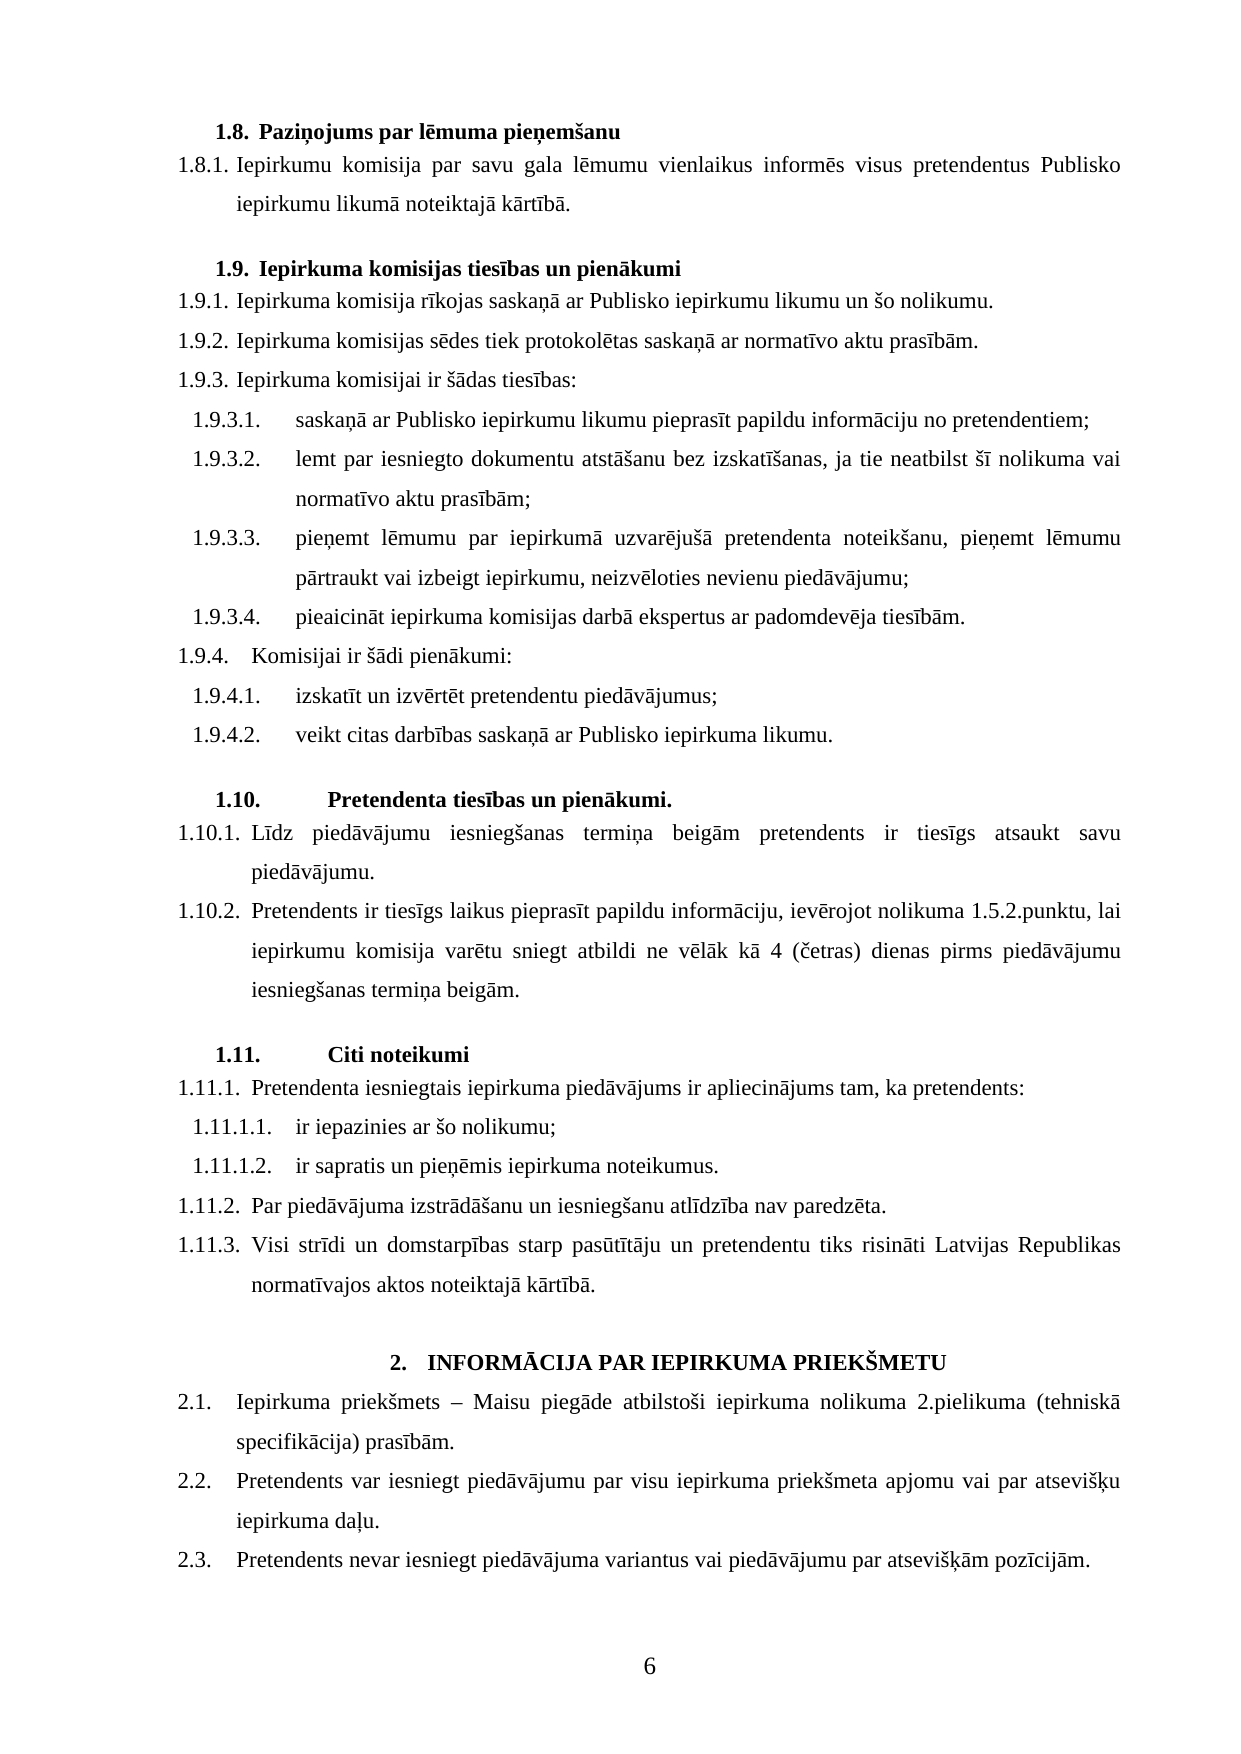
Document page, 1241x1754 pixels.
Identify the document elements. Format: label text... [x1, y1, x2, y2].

list lemt par iesniegto dokumentu atstāšanu bez izskatīšanas, ja tie neatbilst šī nolikuma vai normatīvo aktu prasībām; [192, 445, 1122, 511]
list pieņemt lēmumu par iepirkumā uzvarējušā pretendenta noteikšanu, pieņemt lēmumu pārtraukt vai izbeigt iepirkumu, neizvēloties nevienu piedāvājumu; [192, 524, 1122, 590]
list Par piedāvājuma izstrādāšanu un iesniegšanu atlīdzība nav paredzēta. [177, 1192, 1122, 1218]
list Komisijai ir šādi pienākumi: [177, 643, 1122, 669]
subtitle Pretendenta tiesības un pienākumi. [215, 786, 1122, 812]
list Iepirkuma komisija rīkojas saskaņā ar Publisko iepirkumu likumu un šo nolikumu. [177, 287, 1122, 314]
list Pretendents nevar iesniegt piedāvājuma variantus vai piedāvājumu par atsevišķām pozīcijām. [177, 1546, 1122, 1572]
list ir iepazinies ar šo nolikumu; [192, 1113, 1122, 1139]
list Iepirkuma komisijas sēdes tiek protokolētas saskaņā ar normatīvo aktu prasībām. [177, 327, 1122, 353]
list veikt citas darbības saskaņā ar Publisko iepirkuma likumu. [192, 722, 1122, 748]
subtitle Paziņojums par lēmuma pieņemšanu [215, 118, 1122, 144]
list Iepirkuma komisijai ir šādas tiesības: [177, 366, 1122, 393]
subtitle Iepirkuma komisijas tiesības un pienākumi [215, 255, 1122, 281]
subtitle Citi noteikumi [215, 1041, 1122, 1067]
list ir sapratis un pieņēmis iepirkuma noteikumus. [192, 1153, 1122, 1179]
list Iepirkumu komisija par savu gala lēmumu vienlaikus informēs visus pretendentus Publisko iepirkumu likumā noteiktajā kārtībā. [177, 151, 1122, 217]
list Pretendenta iesniegtais iepirkuma piedāvājums ir apliecinājums tam, ka pretendents: [177, 1074, 1122, 1100]
list Visi strīdi un domstarpības starp pasūtītāju un pretendentu tiks risināti Latvijas Republikas normatīvajos aktos noteiktajā kārtībā. [177, 1232, 1122, 1297]
subtitle INFORMĀCIJA PAR IEPIRKUMA PRIEKŠMETU [215, 1349, 1122, 1376]
list Iepirkuma priekšmets – Maisu piegāde atbilstoši iepirkuma nolikuma 2.pielikuma (tehniskā specifikācija) prasībām. [177, 1388, 1122, 1454]
list Pretendents ir tiesīgs laikus pieprasīt papildu informāciju, ievērojot nolikuma 1.5.2.punktu, lai iepirkumu komisija varētu sniegt atbildi ne vēlāk kā 4 (četras) dienas pirms piedāvājumu iesniegšanas termiņa beigām. [177, 898, 1122, 1003]
list pieaicināt iepirkuma komisijas darbā ekspertus ar padomdevēja tiesībām. [192, 603, 1122, 629]
list saskaņā ar Publisko iepirkumu likumu pieprasīt papildu informāciju no pretendentiem; [192, 406, 1122, 432]
list Pretendents var iesniegt piedāvājumu par visu iepirkuma priekšmeta apjomu vai par atsevišķu iepirkuma daļu. [177, 1467, 1122, 1533]
list izskatīt un izvērtēt pretendentu piedāvājumus; [192, 682, 1122, 708]
list Līdz piedāvājumu iesniegšanas termiņa beigām pretendents ir tiesīgs atsaukt savu piedāvājumu. [177, 819, 1122, 884]
